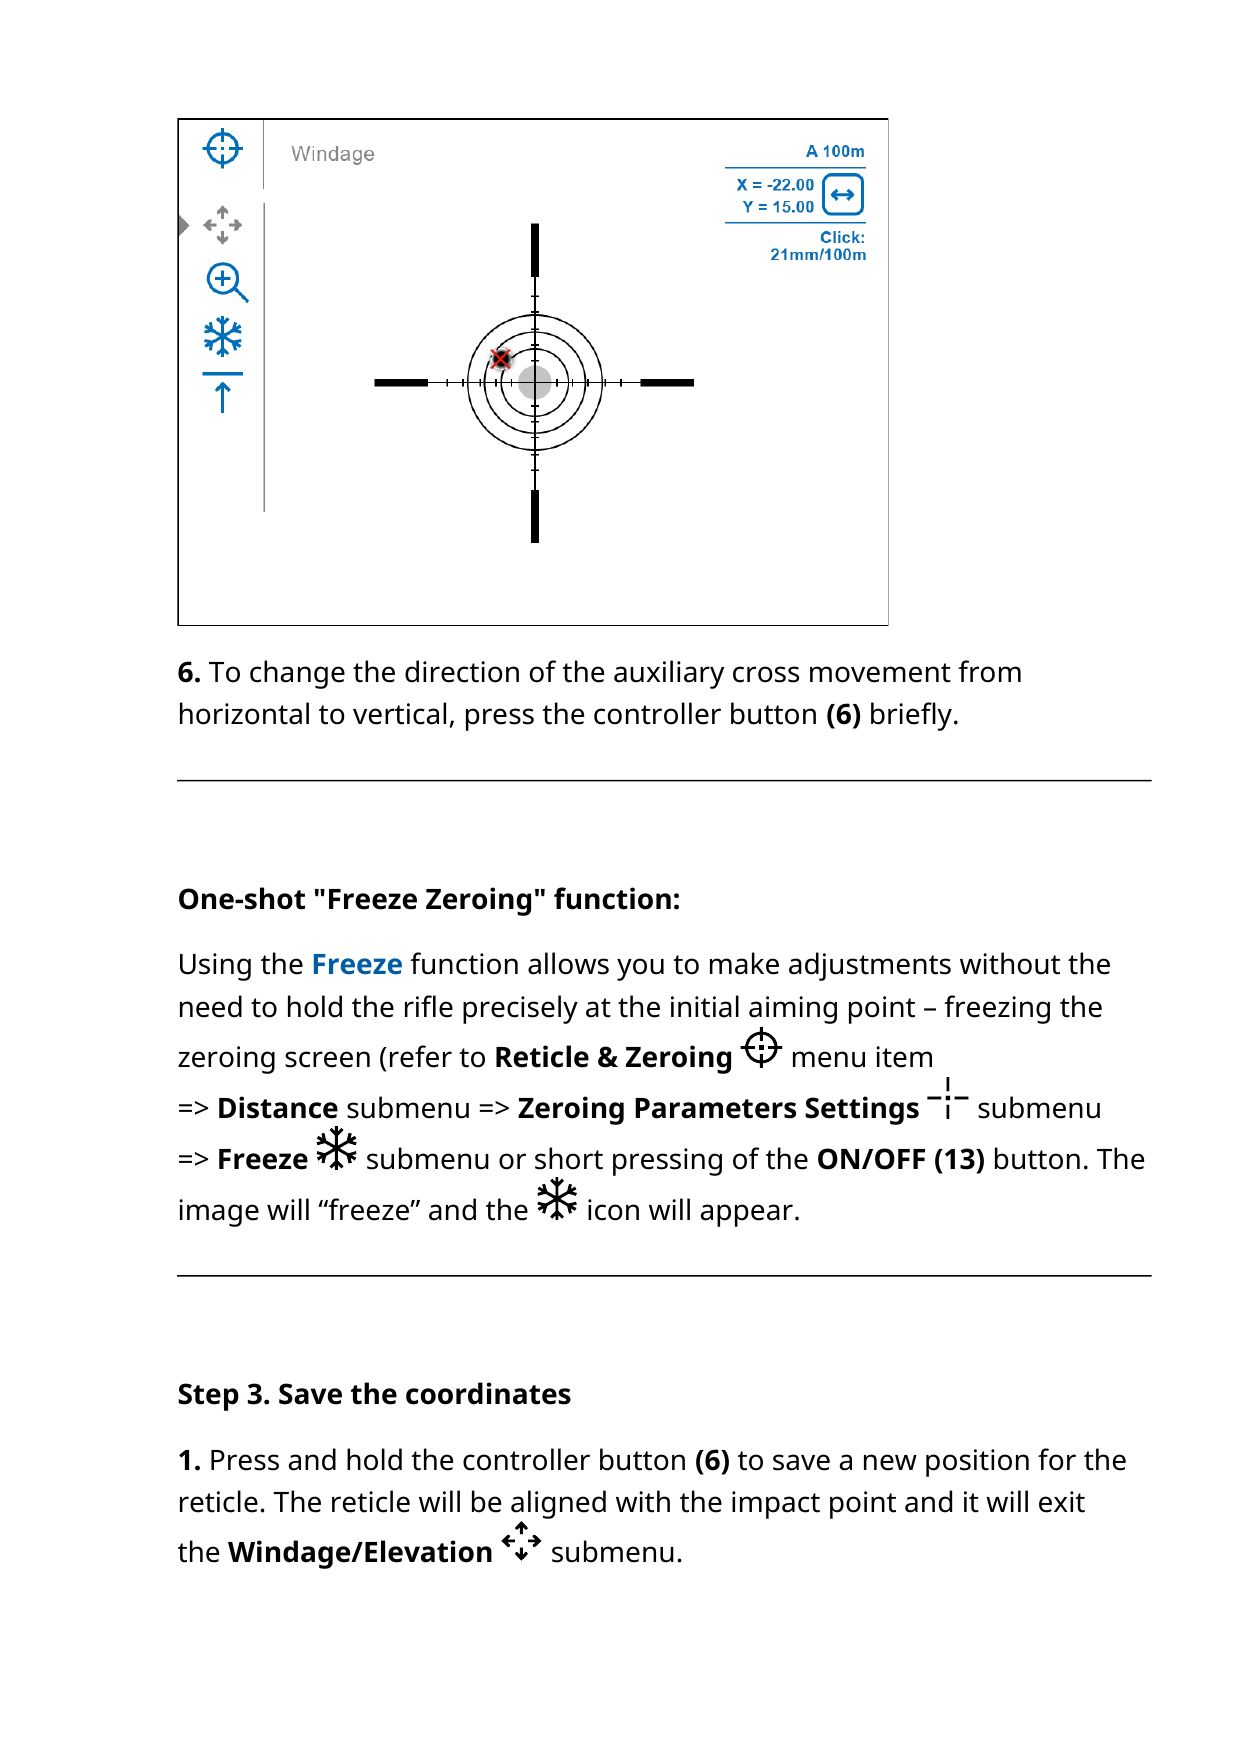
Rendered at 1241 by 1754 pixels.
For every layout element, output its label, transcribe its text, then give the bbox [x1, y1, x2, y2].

text Step 3. Save the coordinates [177, 1370, 1152, 1413]
text 1. Press and hold the controller button (6) to save a new position for the reticle. The reticle will be aligned with the impact point and it will exit the Windage/Elevation submenu. [177, 1436, 1152, 1571]
text One-shot "Freeze Zeroing" function: [177, 875, 1152, 917]
text 6. To change the direction of the auxiliary cross movement from horizontal to vertical, press the controller button (6) briefly. [177, 648, 1152, 733]
picture [927, 1076, 970, 1119]
picture [740, 1025, 783, 1068]
picture [536, 1177, 579, 1220]
picture [177, 118, 889, 626]
picture [315, 1126, 359, 1170]
text Using the Freeze function allows you to make adjustments without the need to hold the rifle precisely at the initial aiming point – freezing the zeroing screen (refer to Reticle & Zeroing menu item => Distance submenu => Zeroing Parameters Settings submenu => Freeze submenu or short pressing of the ON/OFF (13) button. The image will “freeze” and the icon will appear. [177, 941, 1152, 1228]
picture [500, 1520, 544, 1563]
